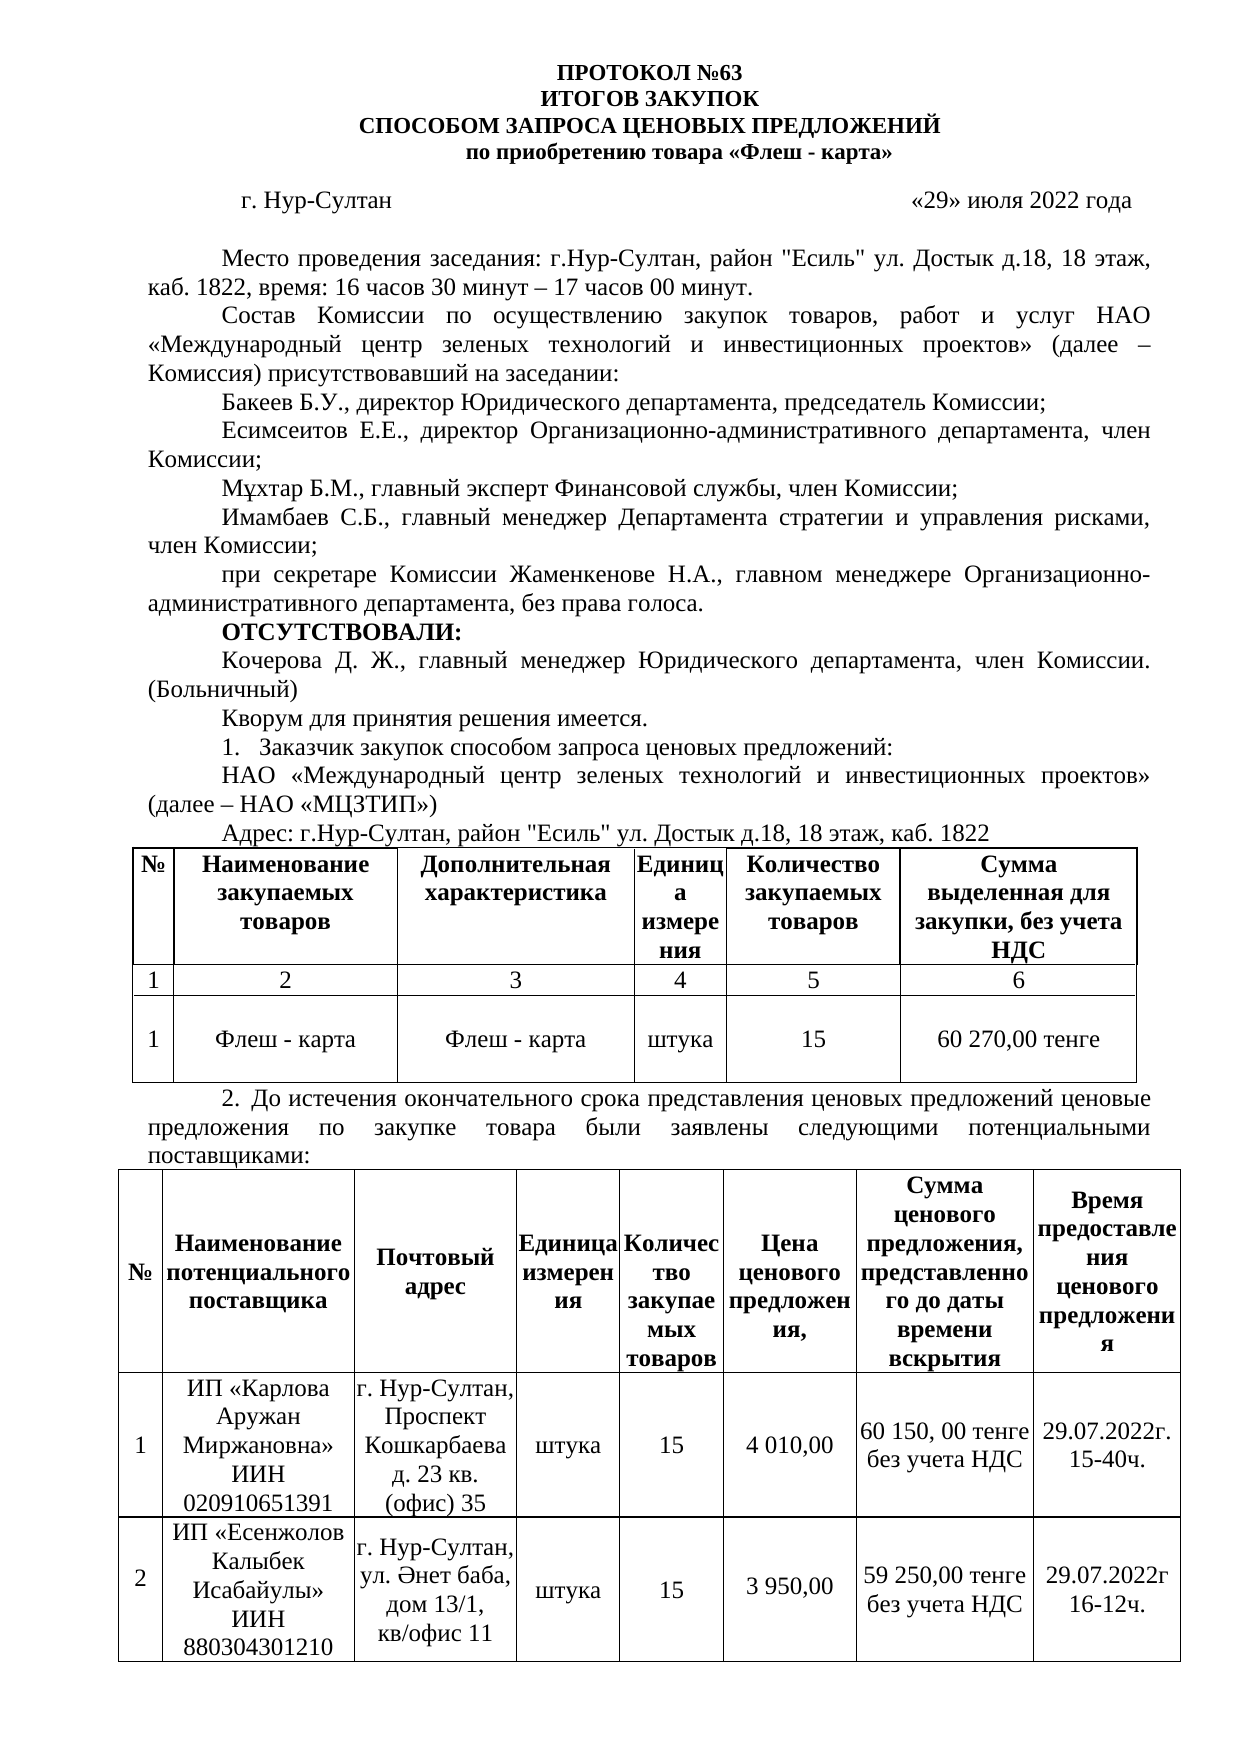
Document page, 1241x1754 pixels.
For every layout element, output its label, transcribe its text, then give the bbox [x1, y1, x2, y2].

table_cell 29.07.2022г 16-12ч. [1034, 1518, 1180, 1661]
table_header Количество закупаемых товаров [620, 1170, 723, 1372]
text Место проведения заседания: г.Нур-Султан, район "Есиль" ул. Достык д.18, 18 этаж, каб. 1822, время: 16 часов 30 минут – 17 часов 00 минут. [148, 243, 1152, 300]
text Имамбаев С.Б., главный менеджер Департамента стратегии и управления рисками, член Комиссии; [148, 502, 1152, 559]
table_cell 3 [398, 965, 634, 995]
table_cell 60 150, 00 тенге без учета НДС [857, 1373, 1033, 1516]
list До истечения окончательного срока представления ценовых предложений ценовые предложения по закупке товара были заявлены следующими потенциальными поставщиками: [148, 1083, 1152, 1169]
table_header Дополнительная характеристика [398, 848, 634, 964]
table_header Почтовый адрес [355, 1170, 516, 1372]
table_cell 6 [901, 964, 1136, 995]
table_cell штука [517, 1373, 619, 1516]
table_cell г. Нур-Султан, Проспект Кошкарбаева д. 23 кв. (офис) 35 [355, 1373, 516, 1516]
text СПОСОБОМ ЗАПРОСА ЦЕНОВЫХ ПРЕДЛОЖЕНИЙ [148, 112, 1152, 138]
table_cell 15 [620, 1518, 723, 1661]
table_header Сумма ценового предложения, представленного до даты времени вскрытия [857, 1170, 1033, 1372]
text Состав Комиссии по осуществлению закупок товаров, работ и услуг НАО «Международный центр зеленых технологий и инвестиционных проектов» (далее – Комиссия) присутствовавший на заседании: [148, 300, 1152, 387]
table_header Количество закупаемых товаров [727, 849, 899, 964]
table_cell 1 [119, 1373, 162, 1516]
table_header Единица измерения [635, 848, 726, 964]
table_cell 4 [635, 965, 726, 995]
text при секретаре Комиссии Жаменкенове Н.А., главном менеджере Организационно-административного департамента, без права голоса. [148, 559, 1152, 617]
table_cell 2 [174, 965, 397, 995]
table_header Единица измерения [517, 1170, 619, 1372]
table_cell 1 [133, 995, 173, 1082]
table_header № [119, 1170, 162, 1372]
table_cell г. Нур-Султан, ул. Әнет баба, дом 13/1, кв/офис 11 [355, 1518, 516, 1661]
list Заказчик закупок способом запроса ценовых предложений: [221, 732, 1152, 760]
table_cell штука [517, 1518, 619, 1661]
text по приобретению товара «Флеш - карта» [207, 138, 1152, 164]
text Кворум для принятия решения имеется. [148, 703, 1152, 732]
table_cell 15 [620, 1373, 723, 1516]
text Мұхтар Б.М., главный эксперт Финансовой службы, член Комиссии; [148, 473, 1152, 502]
table_cell 2 [119, 1518, 162, 1661]
table_cell 1 [133, 965, 173, 995]
table_header № [134, 849, 173, 964]
table_header Сумма выделенная для закупки, без учета НДС [901, 849, 1136, 964]
table_cell 60 270,00 тенге [901, 995, 1136, 1082]
text г. Нур-Султан «29» июля 2022 года [148, 185, 1152, 214]
table_cell 4 010,00 [724, 1373, 856, 1516]
table_cell 59 250,00 тенге без учета НДС [857, 1518, 1033, 1661]
table_header Цена ценового предложения, [724, 1170, 856, 1372]
text Адрес: г.Нур-Султан, район "Есиль" ул. Достык д.18, 18 этаж, каб. 1822 [148, 818, 1152, 847]
table_cell Флеш - карта [398, 996, 634, 1082]
table_cell штука [635, 996, 726, 1082]
text НАО «Международный центр зеленых технологий и инвестиционных проектов» (далее – НАО «МЦЗТИП») [148, 760, 1152, 818]
table_header Наименование потенциального поставщика [163, 1170, 354, 1372]
table_cell 5 [727, 965, 900, 995]
table_cell 15 [727, 996, 900, 1082]
table_header Наименование закупаемых товаров [175, 849, 397, 964]
table_header Время предоставления ценового предложения [1034, 1170, 1180, 1372]
table_cell ИП «Карлова Аружан Миржановна» ИИН 020910651391 [163, 1373, 354, 1516]
text ПРОТОКОЛ №63 [148, 59, 1152, 86]
text ИТОГОВ ЗАКУПОК [148, 86, 1152, 112]
text Есимсеитов Е.Е., директор Организационно-административного департамента, член Комиссии; [148, 415, 1152, 473]
table_cell 29.07.2022г. 15-40ч. [1034, 1373, 1180, 1516]
table_cell 3 950,00 [724, 1518, 856, 1661]
text Бакеев Б.У., директор Юридического департамента, председатель Комиссии; [148, 387, 1152, 415]
table_cell Флеш - карта [174, 996, 397, 1082]
table_cell ИП «Есенжолов Калыбек Исабайулы» ИИН 880304301210 [163, 1518, 354, 1661]
text Кочерова Д. Ж., главный менеджер Юридического департамента, член Комиссии. (Больничный) [148, 645, 1152, 703]
text ОТСУТСТВОВАЛИ: [148, 617, 1152, 645]
